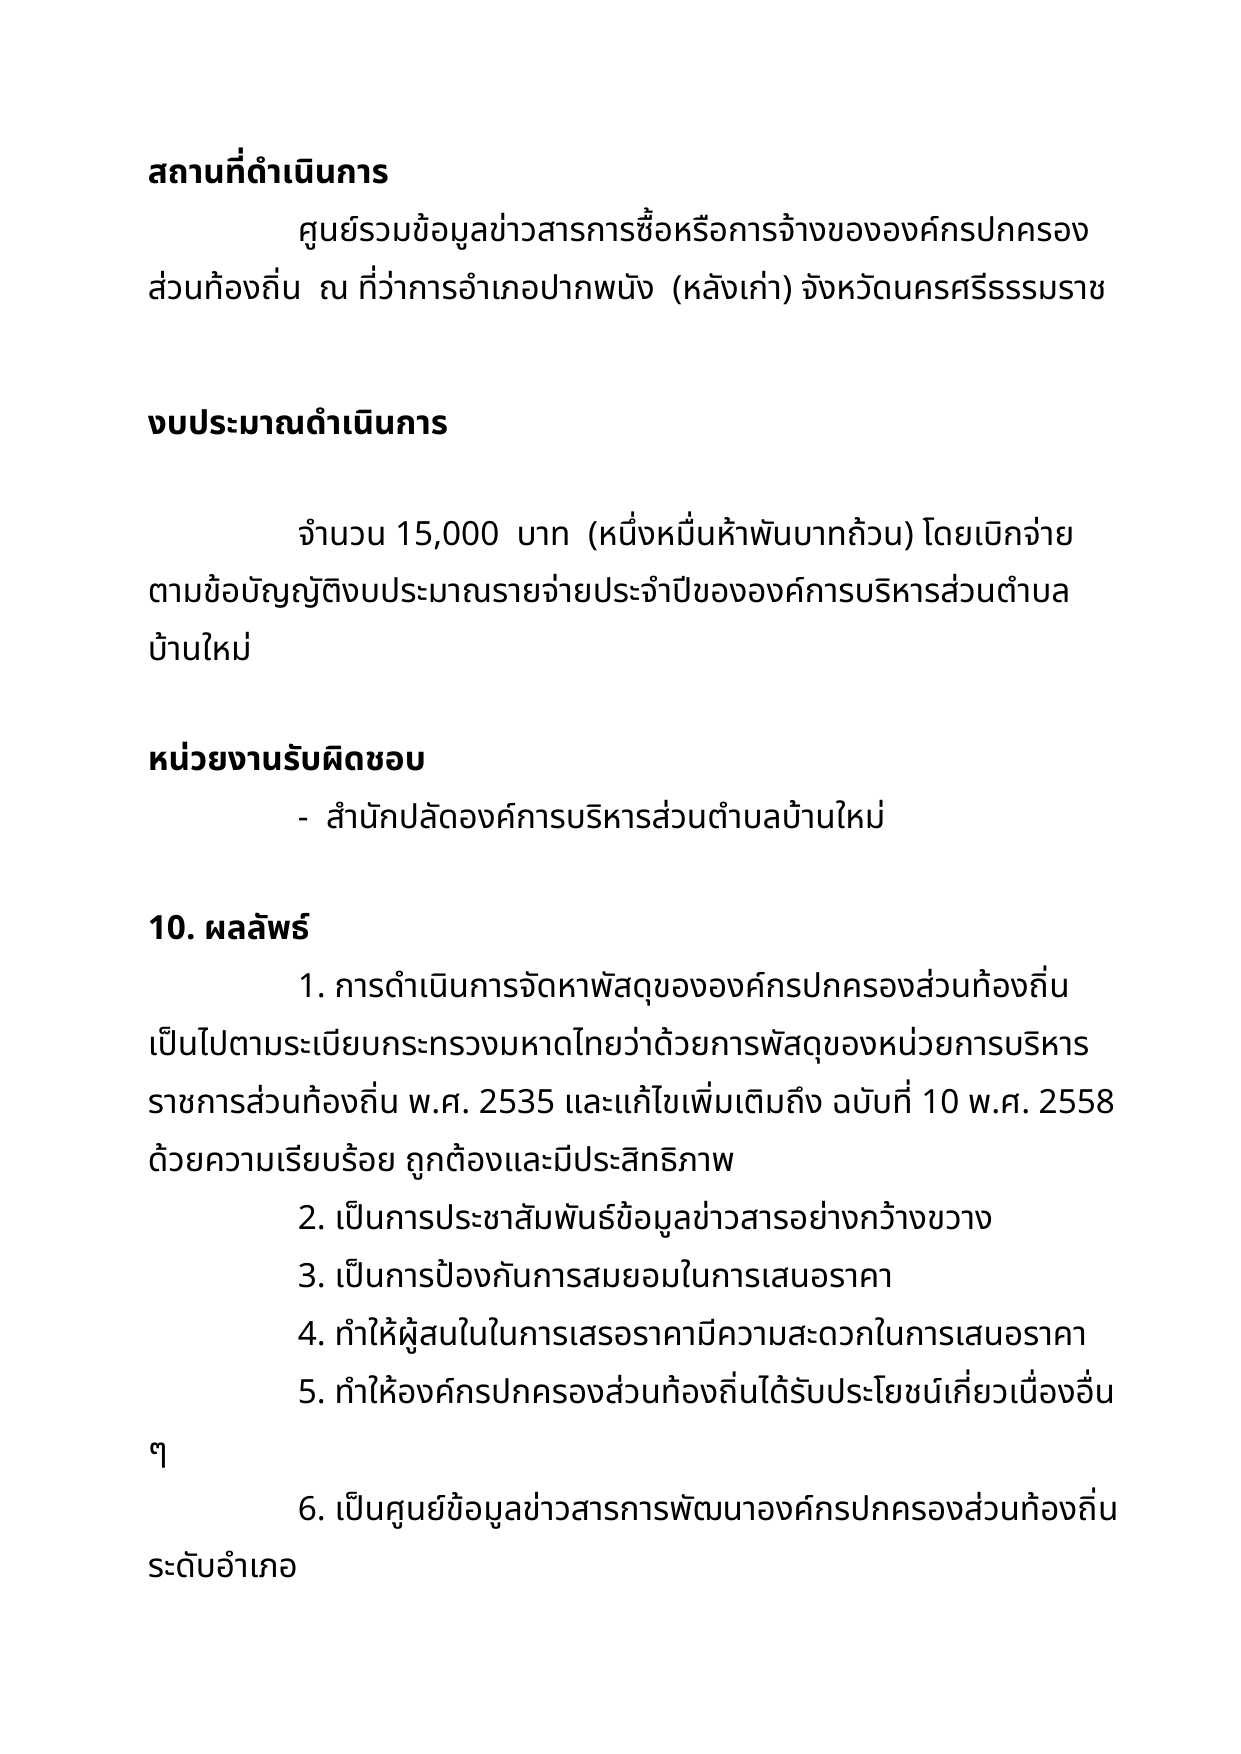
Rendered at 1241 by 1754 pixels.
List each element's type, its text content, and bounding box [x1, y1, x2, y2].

text 1. การดำเนินการจัดหาพัสดุขององค์กรปกครองส่วนท้องถิ่น เป็นไปตามระเบียบกระทรวงมหาดไทยว่าด้วยการพัสดุของหน่วยการบริหารราชการส่วนท้องถิ่น พ.ศ. 2535 และแก้ไขเพิ่มเติมถึง ฉบับที่ 10 พ.ศ. 2558 ด้วยความเรียบร้อย ถูกต้องและมีประสิทธิภาพ [148, 962, 1122, 1186]
text งบประมาณดำเนินการ [148, 399, 1122, 449]
text ศูนย์รวมข้อมูลข่าวสารการซื้อหรือการจ้างขององค์กรปกครองส่วนท้องถิ่น ณ ที่ว่าการอำเภอปากพนัง (หลังเก่า) จังหวัดนครศรีธรรมราช [148, 206, 1122, 366]
text 2. เป็นการประชาสัมพันธ์ข้อมูลข่าวสารอย่างกว้างขวาง [148, 1194, 1122, 1244]
text 4. ทำให้ผู้สนในในการเสรอราคามีความสะดวกในการเสนอราคา [148, 1310, 1122, 1361]
text 6. เป็นศูนย์ข้อมูลข่าวสารการพัฒนาองค์กรปกครองส่วนท้องถิ่นระดับอำเภอ [148, 1484, 1122, 1593]
text 3. เป็นการป้องกันการสมยอมในการเสนอราคา [148, 1252, 1122, 1303]
text - สำนักปลัดองค์การบริหารส่วนตำบลบ้านใหม่ [148, 793, 1122, 844]
text 5. ทำให้องค์กรปกครองส่วนท้องถิ่นได้รับประโยชน์เกี่ยวเนื่องอื่น ๆ [148, 1368, 1122, 1477]
text จำนวน 15,000 บาท (หนึ่งหมื่นห้าพันบาทถ้วน) โดยเบิกจ่ายตามข้อบัญญัติงบประมาณรายจ่ายประจำปีขององค์การบริหารส่วนตำบลบ้านใหม่ [148, 509, 1122, 676]
text สถานที่ดำเนินการ [148, 148, 1122, 198]
text 10. ผลลัพธ์ [148, 904, 1122, 954]
text หน่วยงานรับผิดชอบ [148, 735, 1122, 786]
